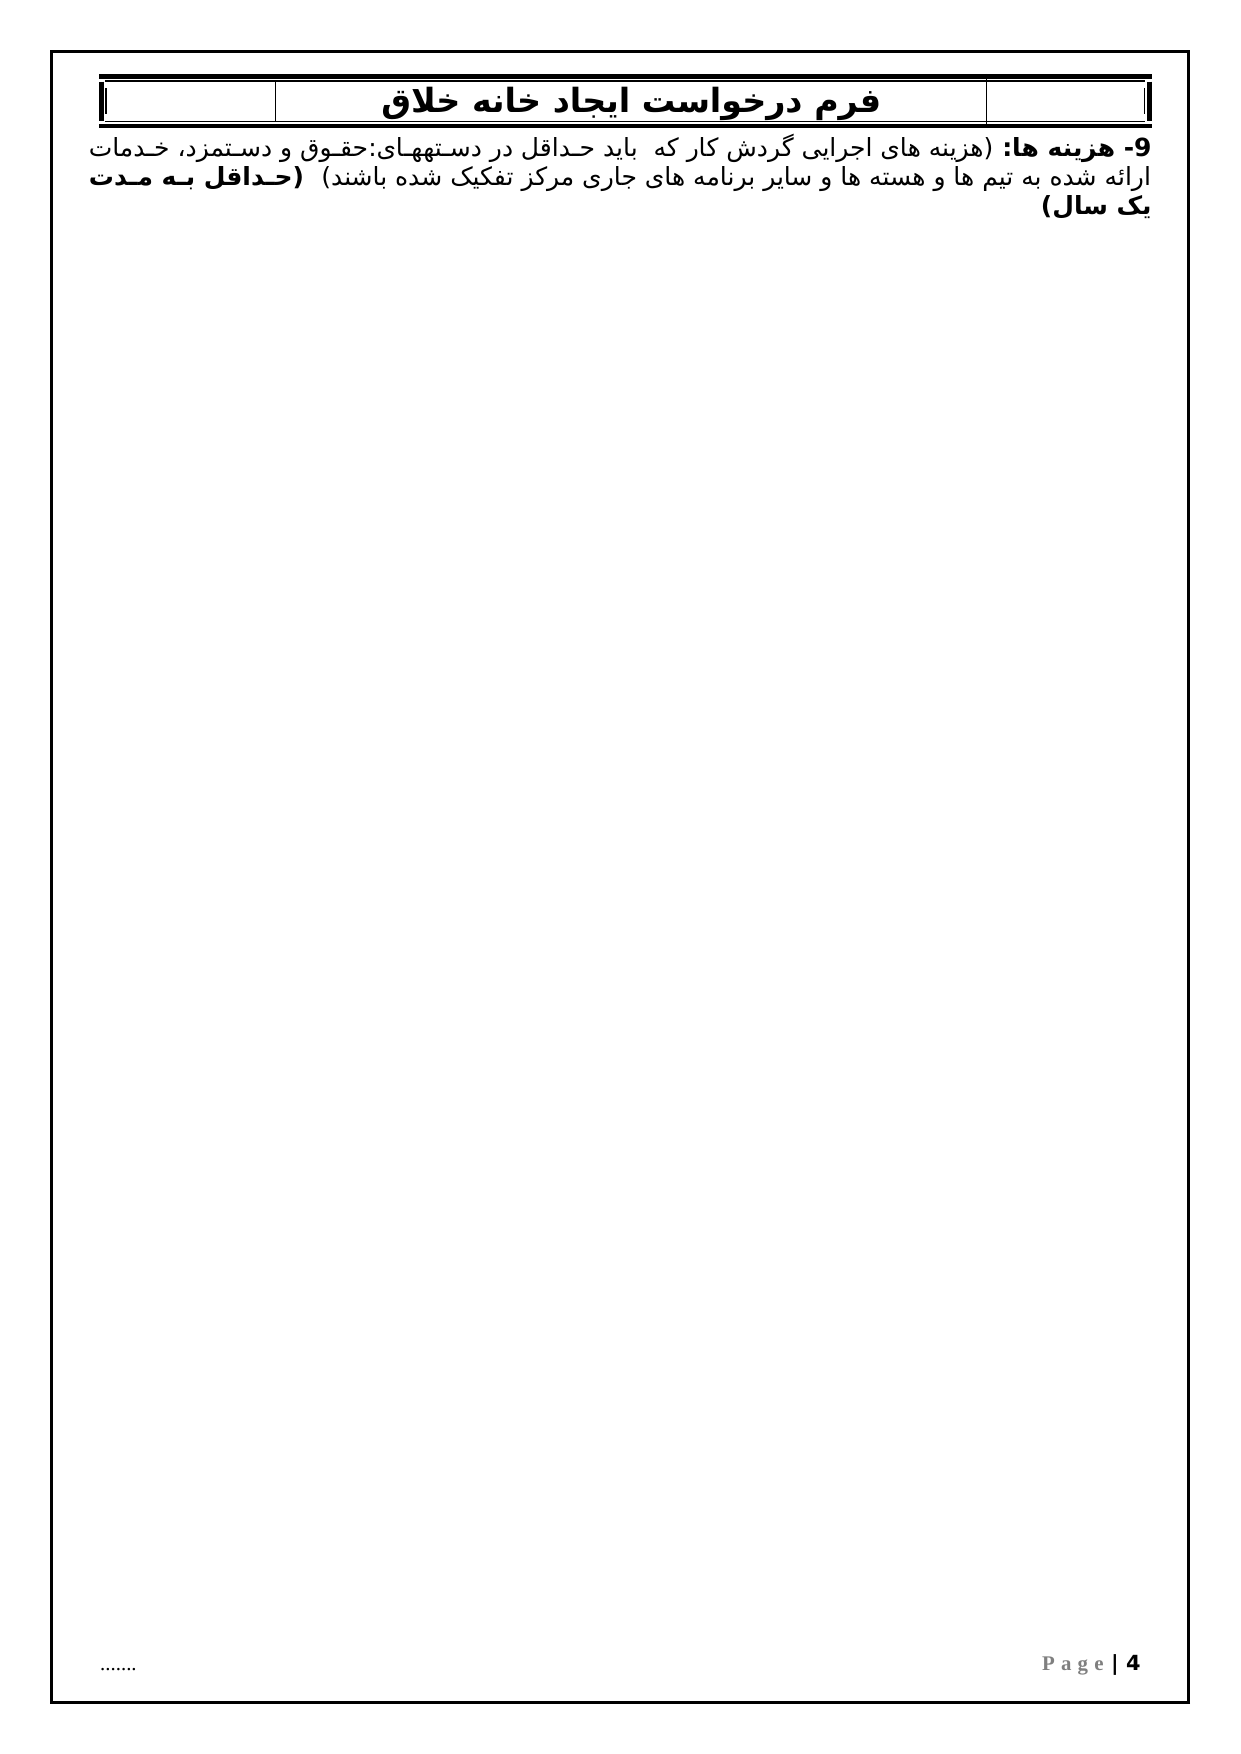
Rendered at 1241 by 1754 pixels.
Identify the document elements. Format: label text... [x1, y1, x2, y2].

text 9- هزینه ها: (هزینه های اجرایی گردش کار که باید حداقل در دستههای:حقوق و دستمزد، خدمات ارائه شده به تیم ها و هسته ها و سایر برنامه های جاری مرکز تفکیک شده باشند) (حداقل به مدت یک سال) [89, 133, 1152, 221]
